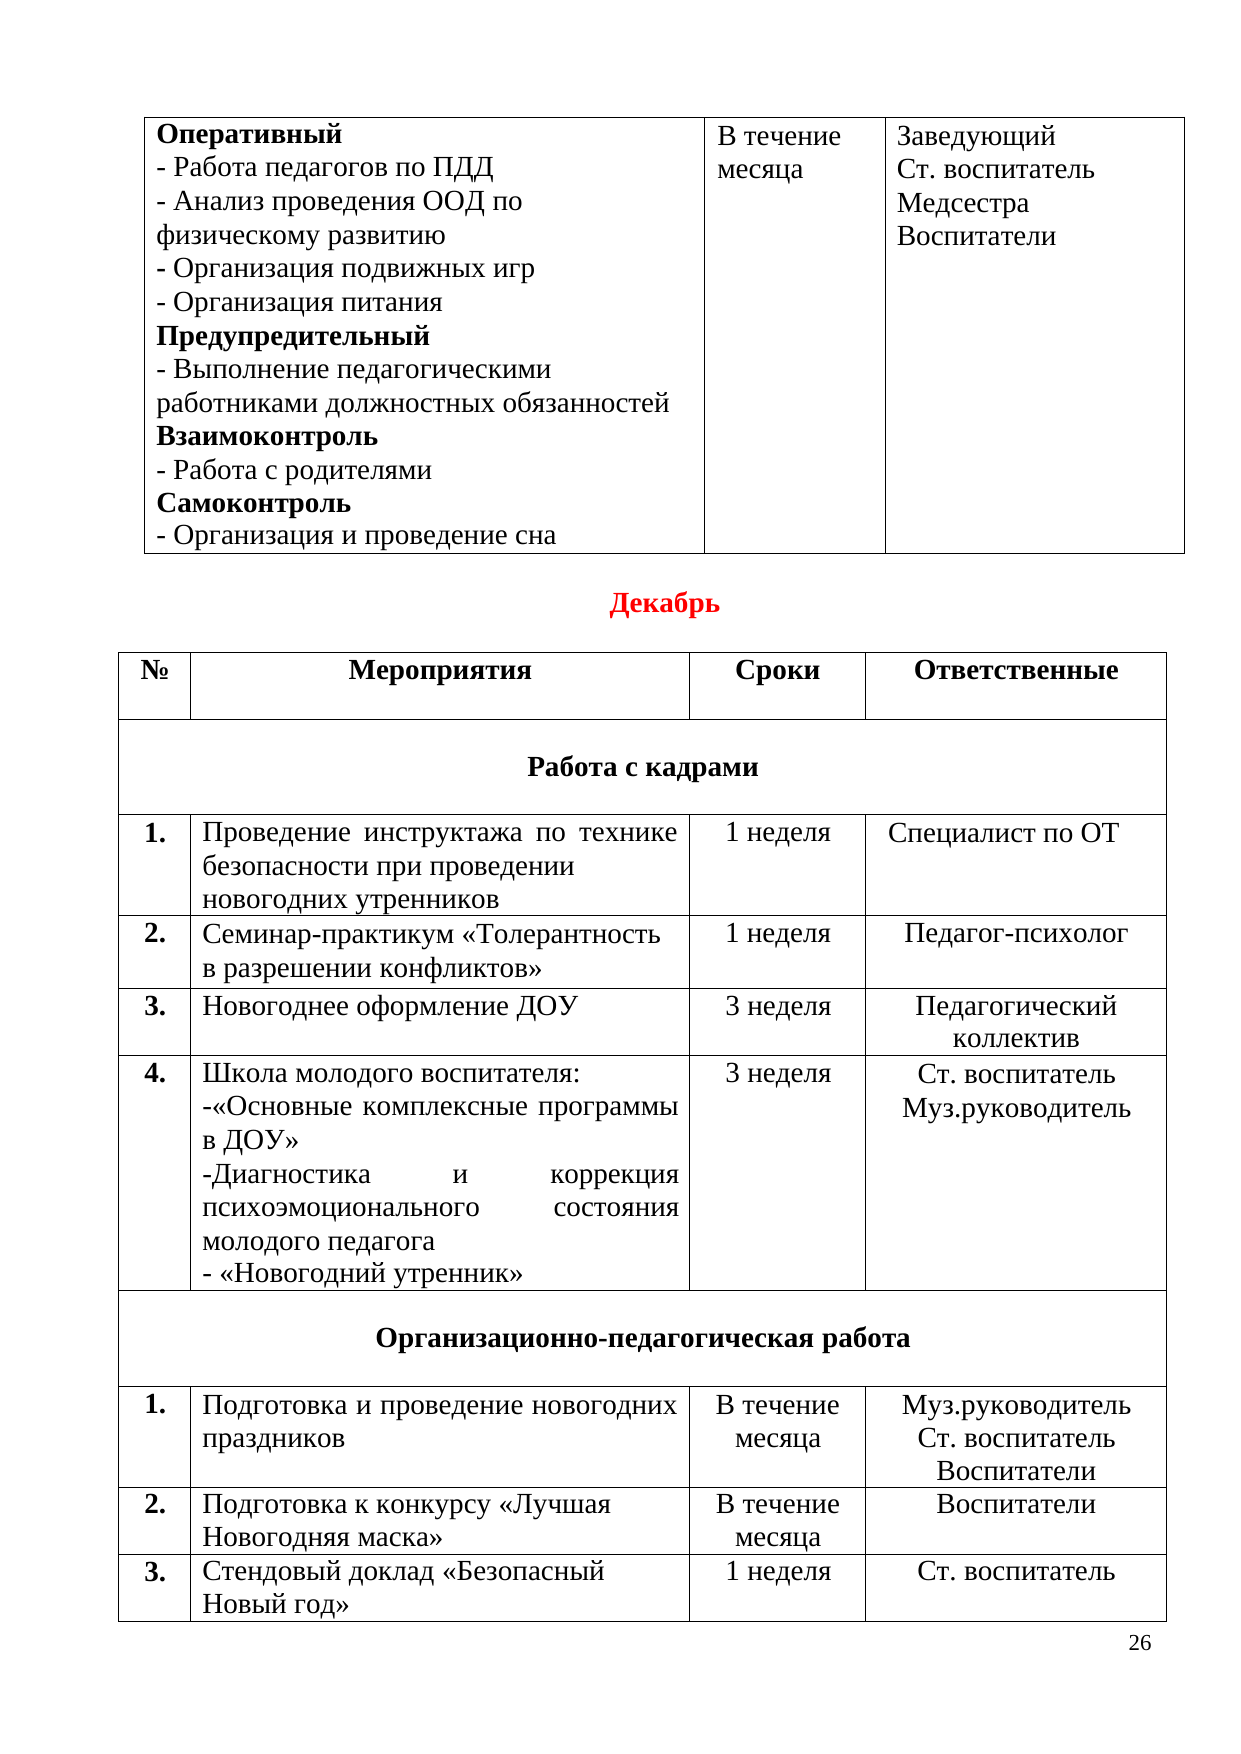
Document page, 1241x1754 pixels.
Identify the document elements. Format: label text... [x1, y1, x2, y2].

table_cell 1 неделя [690, 815, 865, 915]
table_cell Ст. воспитатель Муз.руководитель [866, 1056, 1166, 1290]
table_cell 3 неделя [690, 1056, 865, 1290]
table_cell Педагог-психолог [866, 916, 1166, 988]
table_cell В течение месяца [690, 1488, 865, 1554]
table_cell 4. [119, 1056, 190, 1290]
table_cell 1. [119, 1387, 190, 1487]
table_header Мероприятия [191, 653, 689, 719]
table_cell 2. [119, 1488, 190, 1554]
table_cell Педагогический коллектив [866, 989, 1166, 1055]
table_cell Подготовка к конкурсу «Лучшая Новогодняя маска» [191, 1488, 689, 1554]
table_cell Школа молодого воспитателя: -«Основные комплексные программы в ДОУ» -Диагностика и коррекция психоэмоционального состояния молодого педагога - «Новогодний утренник» [191, 1056, 689, 1290]
table_cell Заведующий Ст. воспитатель Медсестра Воспитатели [886, 118, 1184, 553]
table_cell Ст. воспитатель [866, 1555, 1166, 1621]
table_cell 3. [119, 1555, 190, 1621]
table_cell Новогоднее оформление ДОУ [191, 989, 689, 1055]
table_cell Специалист по ОТ [866, 815, 1166, 915]
table_cell 3 неделя [690, 989, 865, 1055]
table_cell 1 неделя [690, 916, 865, 988]
text Декабрь [340, 586, 989, 619]
table_cell Проведение инструктажа по технике безопасности при проведении новогодних утренников [191, 815, 689, 915]
table_cell Подготовка и проведение новогодних праздников [191, 1387, 689, 1487]
table_cell Стендовый доклад «Безопасный Новый год» [191, 1555, 689, 1621]
table_cell 1. [119, 815, 190, 915]
table_cell В течение месяца [690, 1387, 865, 1487]
table_cell 3. [119, 989, 190, 1055]
table_header Ответственные [866, 653, 1166, 719]
table_cell Организационно-педагогическая работа [119, 1291, 1166, 1386]
table_cell Воспитатели [866, 1488, 1166, 1554]
table_cell Оперативный - Работа педагогов по ПДД - Анализ проведения ООД по физическому развитию - Организация подвижных игр - Организация питания Предупредительный - Выполнение педагогическими работниками должностных обязанностей Взаимоконтроль - Работа с родителями Самоконтроль - Организация и проведение сна [145, 118, 704, 553]
table_cell Муз.руководитель Ст. воспитатель Воспитатели [866, 1387, 1166, 1487]
table_header № [119, 653, 190, 719]
table_cell Работа с кадрами [119, 720, 1166, 814]
table_cell 2. [119, 916, 190, 988]
table_header Сроки [690, 653, 865, 719]
table_cell Семинар-практикум «Толерантность в разрешении конфликтов» [191, 916, 689, 988]
table_cell 1 неделя [690, 1555, 865, 1621]
table_cell В течение месяца [705, 118, 885, 553]
